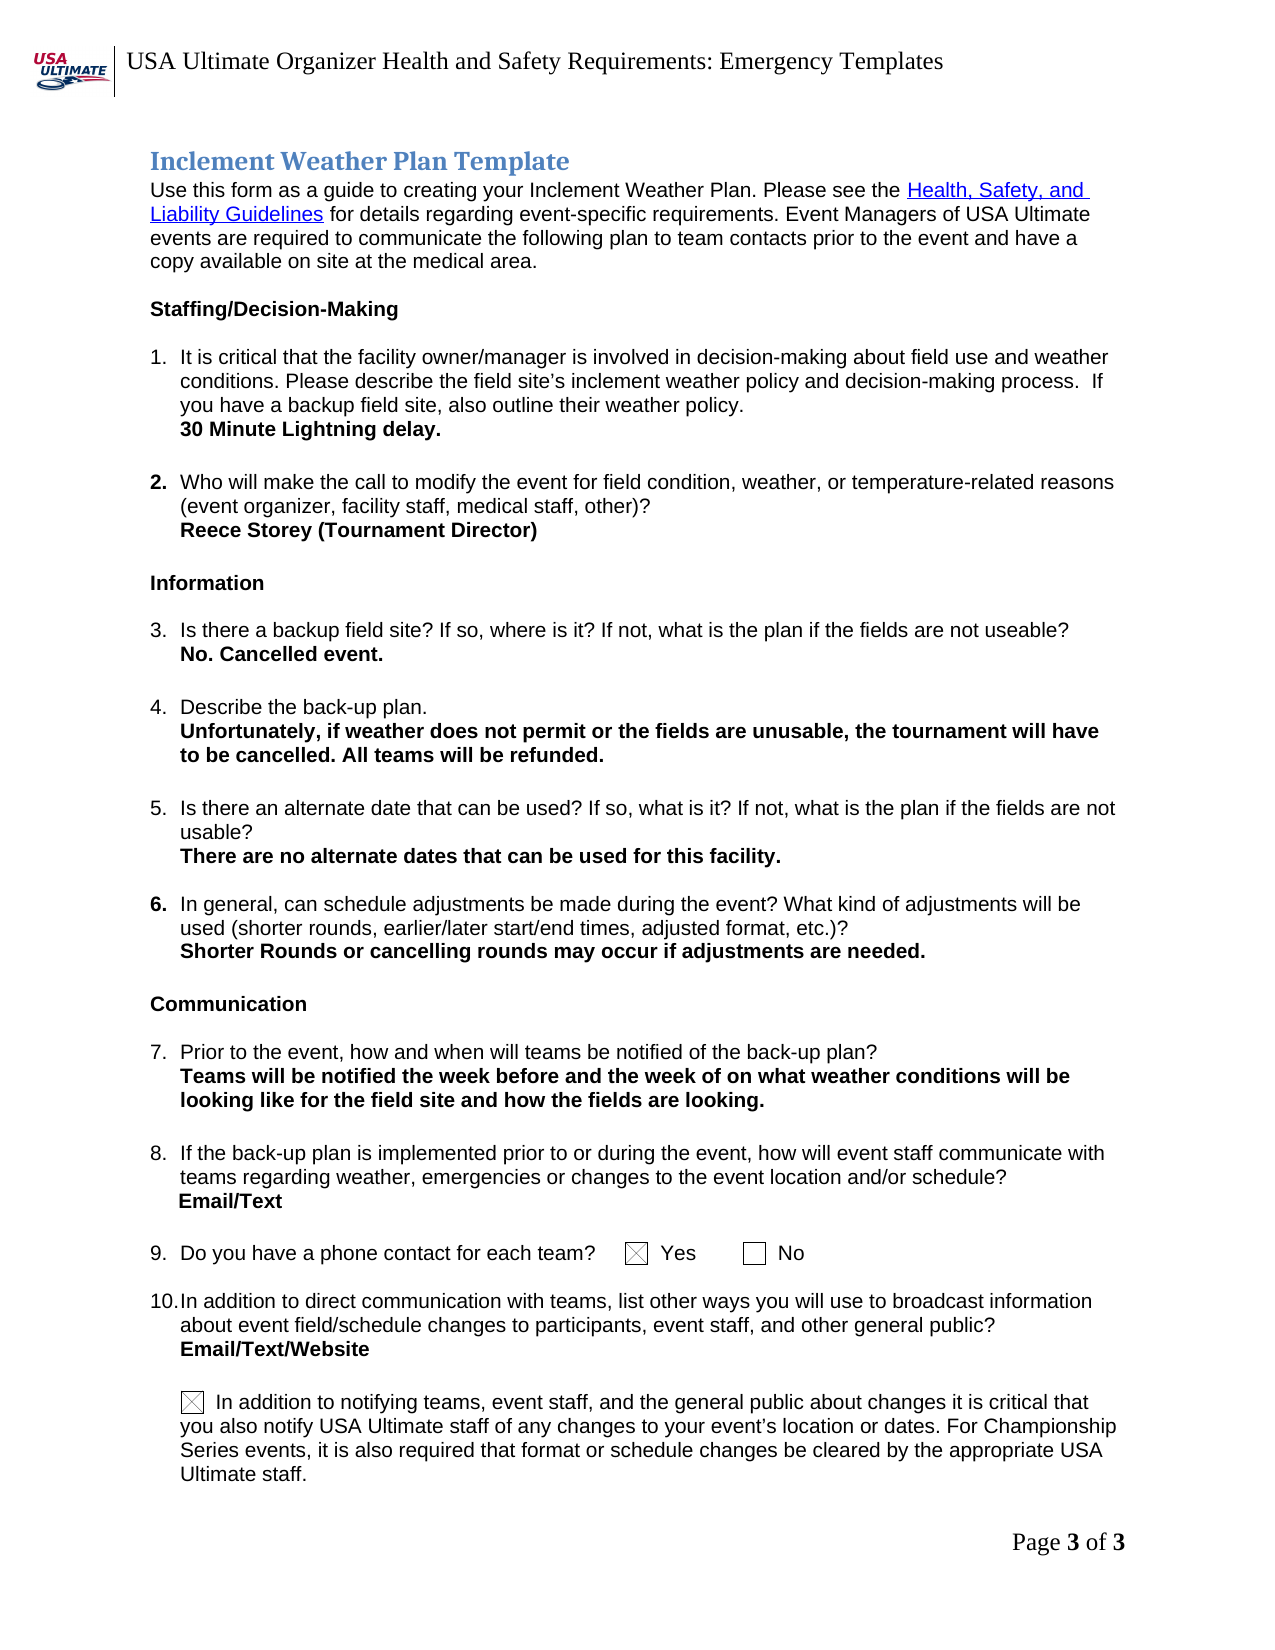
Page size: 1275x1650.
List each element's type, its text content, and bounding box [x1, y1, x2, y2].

picture [30, 46, 114, 97]
list In addition to notifying teams, event staff, and the general public about changes it is critical that you also notify USA Ultimate staff of any changes to your event’s location or dates. For Championship Series events, it is also required that format or schedule changes be cleared by the appropriate USA Ultimate staff. [180, 1390, 1125, 1486]
list Do you have a phone contact for each team? Yes No [150, 1241, 1125, 1265]
list In general, can schedule adjustments be made during the event? What kind of adjustments will be used (shorter rounds, earlier/later start/end times, adjusted format, etc.)? Shorter Rounds or cancelling rounds may occur if adjustments are needed. [150, 891, 1125, 992]
list It is critical that the facility owner/manager is involved in decision-making about field use and weather conditions. Please describe the field site’s inclement weather policy and decision-making process. If you have a backup field site, also outline their weather policy. 30 Minute Lightning delay. [150, 345, 1125, 470]
list Who will make the call to modify the event for field condition, weather, or temperature-related reasons (event organizer, facility staff, medical staff, other)? Reece Storey (Tournament Director) [150, 470, 1125, 570]
subtitle Inclement Weather Plan Template [150, 146, 1125, 177]
text Staffing/Decision-Making [150, 297, 1125, 321]
text Use this form as a guide to creating your Inclement Weather Plan. Please see the Health, Safety, and Liability Guidelines for details regarding event-specific requirements. Event Managers of USA Ultimate events are required to communicate the following plan to team contacts prior to the event and have a copy available on site at the medical area. [150, 177, 1125, 273]
text Communication [150, 992, 1125, 1016]
list Is there a backup field site? If so, where is it? If not, what is the plan if the fields are not useable? No. Cancelled event. [150, 618, 1125, 695]
list Prior to the event, how and when will teams be notified of the back-up plan? Teams will be notified the week before and the week of on what weather conditions will be looking like for the field site and how the fields are looking. [150, 1040, 1125, 1141]
text Email/Text [178, 1188, 1125, 1241]
list Describe the back-up plan. Unfortunately, if weather does not permit or the fields are unusable, the tournament will have to be cancelled. All teams will be refunded. [150, 695, 1125, 796]
text Information [150, 570, 1125, 594]
list If the back-up plan is implemented prior to or during the event, how will event staff communicate with teams regarding weather, emergencies or changes to the event location and/or schedule? [150, 1141, 1125, 1188]
list In addition to direct communication with teams, list other ways you will use to broadcast information about event field/schedule changes to participants, event staff, and other general public? Email/Text/Website [150, 1289, 1125, 1390]
list Is there an alternate date that can be used? If so, what is it? If not, what is the plan if the fields are not usable? There are no alternate dates that can be used for this facility. [150, 796, 1125, 867]
